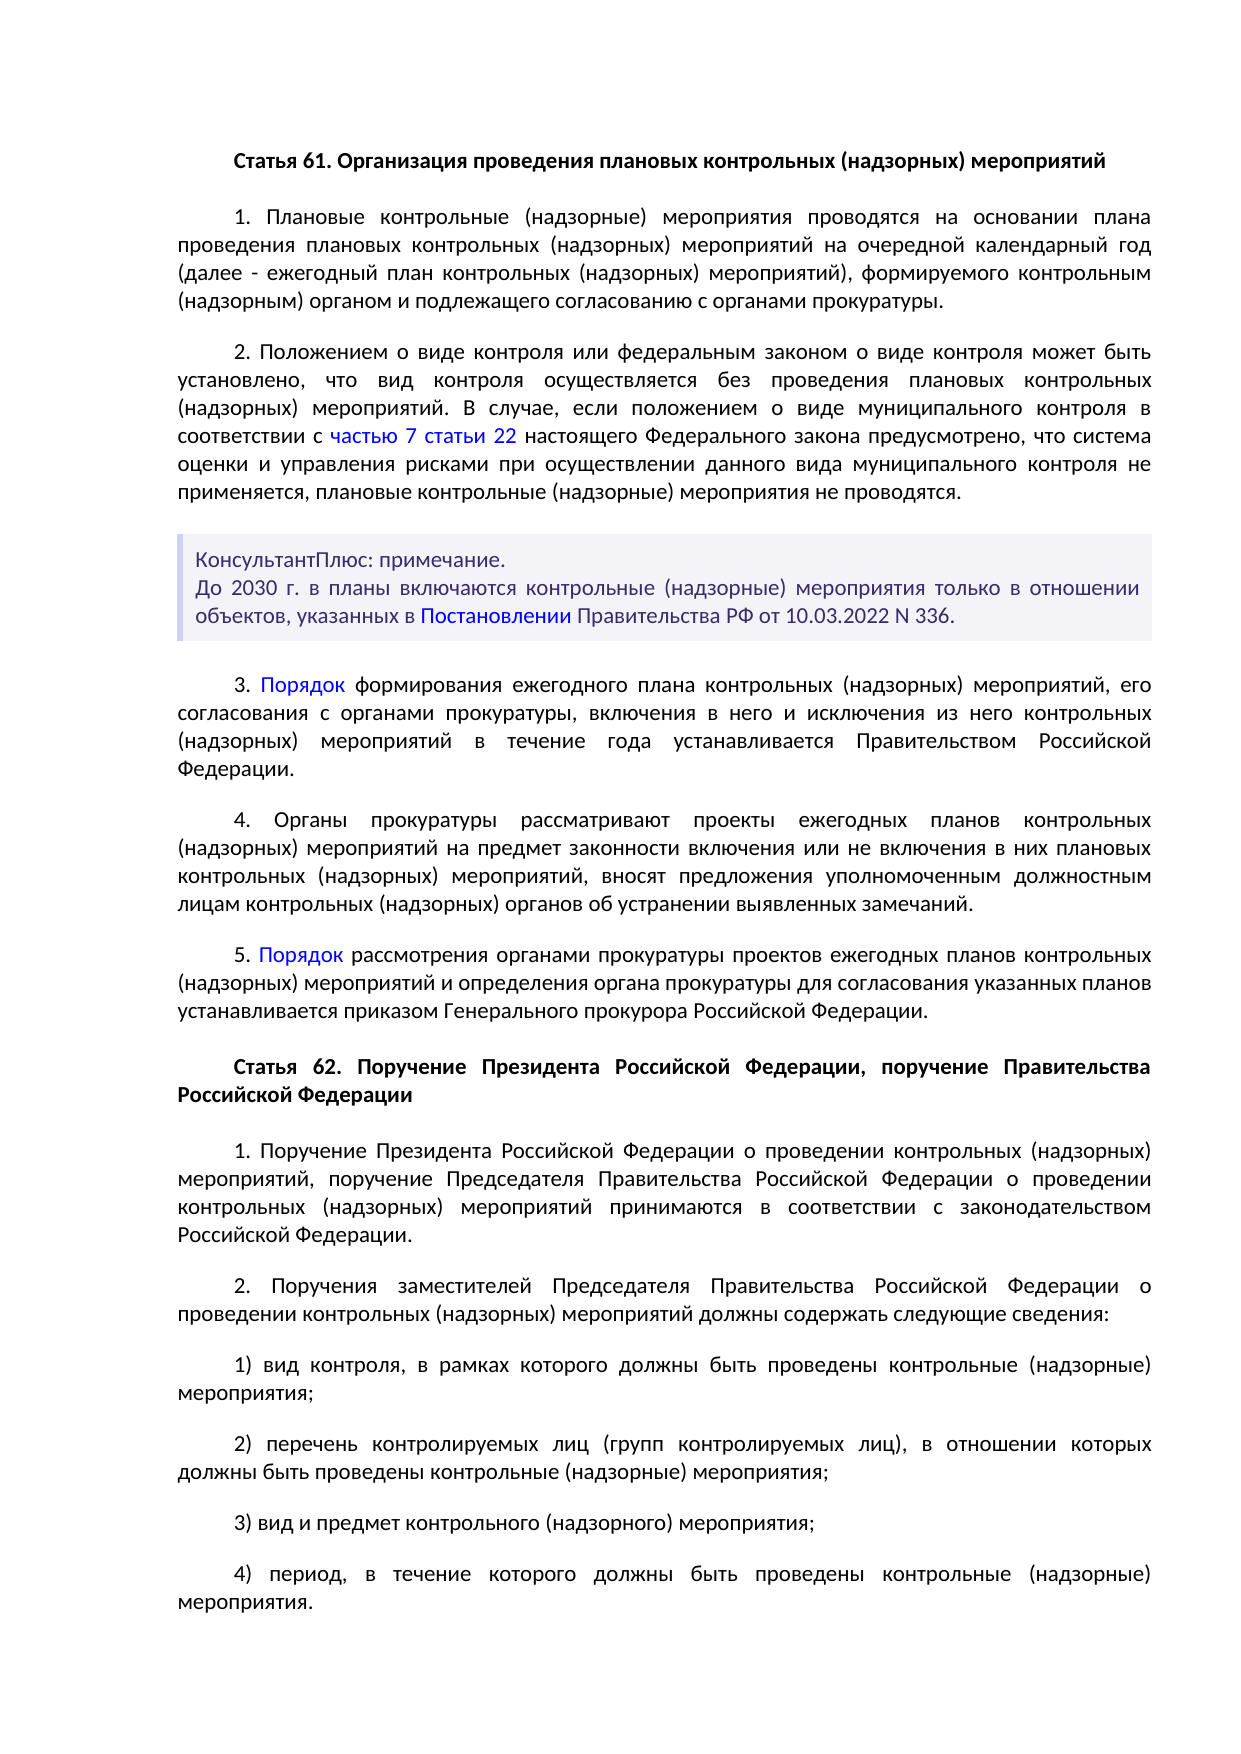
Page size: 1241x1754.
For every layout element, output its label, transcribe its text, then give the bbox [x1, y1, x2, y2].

text 4. Органы прокуратуры рассматривают проекты ежегодных планов контрольных (надзорных) мероприятий на предмет законности включения или не включения в них плановых контрольных (надзорных) мероприятий, вносят предложения уполномоченным должностным лицам контрольных (надзорных) органов об устранении выявленных замечаний. [177, 805, 1152, 917]
text 5. Порядок рассмотрения органами прокуратуры проектов ежегодных планов контрольных (надзорных) мероприятий и определения органа прокуратуры для согласования указанных планов устанавливается приказом Генерального прокурора Российской Федерации. [177, 940, 1152, 1024]
text 3) вид и предмет контрольного (надзорного) мероприятия; [177, 1508, 1152, 1536]
table_header [177, 534, 183, 641]
table_header КонсультантПлюс: примечание. До 2030 г. в планы включаются контрольные (надзорные) мероприятия только в отношении объектов, указанных в Постановлении Правительства РФ от 10.03.2022 N 336. [195, 534, 1140, 641]
text 1) вид контроля, в рамках которого должны быть проведены контрольные (надзорные) мероприятия; [177, 1350, 1152, 1406]
text 1. Плановые контрольные (надзорные) мероприятия проводятся на основании плана проведения плановых контрольных (надзорных) мероприятий на очередной календарный год (далее - ежегодный план контрольных (надзорных) мероприятий), формируемого контрольным (надзорным) органом и подлежащего согласованию с органами прокуратуры. [177, 202, 1152, 314]
table_header [1140, 534, 1152, 641]
table_header [183, 534, 195, 641]
title Статья 62. Поручение Президента Российской Федерации, поручение Правительства Российской Федерации [177, 1052, 1152, 1108]
title Статья 61. Организация проведения плановых контрольных (надзорных) мероприятий [177, 146, 1152, 174]
text 2. Поручения заместителей Председателя Правительства Российской Федерации о проведении контрольных (надзорных) мероприятий должны содержать следующие сведения: [177, 1271, 1152, 1327]
text 3. Порядок формирования ежегодного плана контрольных (надзорных) мероприятий, его согласования с органами прокуратуры, включения в него и исключения из него контрольных (надзорных) мероприятий в течение года устанавливается Правительством Российской Федерации. [177, 670, 1152, 782]
text 2. Положением о виде контроля или федеральным законом о виде контроля может быть установлено, что вид контроля осуществляется без проведения плановых контрольных (надзорных) мероприятий. В случае, если положением о виде муниципального контроля в соответствии с частью 7 статьи 22 настоящего Федерального закона предусмотрено, что система оценки и управления рисками при осуществлении данного вида муниципального контроля не применяется, плановые контрольные (надзорные) мероприятия не проводятся. [177, 337, 1152, 505]
text 1. Поручение Президента Российской Федерации о проведении контрольных (надзорных) мероприятий, поручение Председателя Правительства Российской Федерации о проведении контрольных (надзорных) мероприятий принимаются в соответствии с законодательством Российской Федерации. [177, 1136, 1152, 1248]
text 4) период, в течение которого должны быть проведены контрольные (надзорные) мероприятия. [177, 1559, 1152, 1615]
text 2) перечень контролируемых лиц (групп контролируемых лиц), в отношении которых должны быть проведены контрольные (надзорные) мероприятия; [177, 1429, 1152, 1485]
